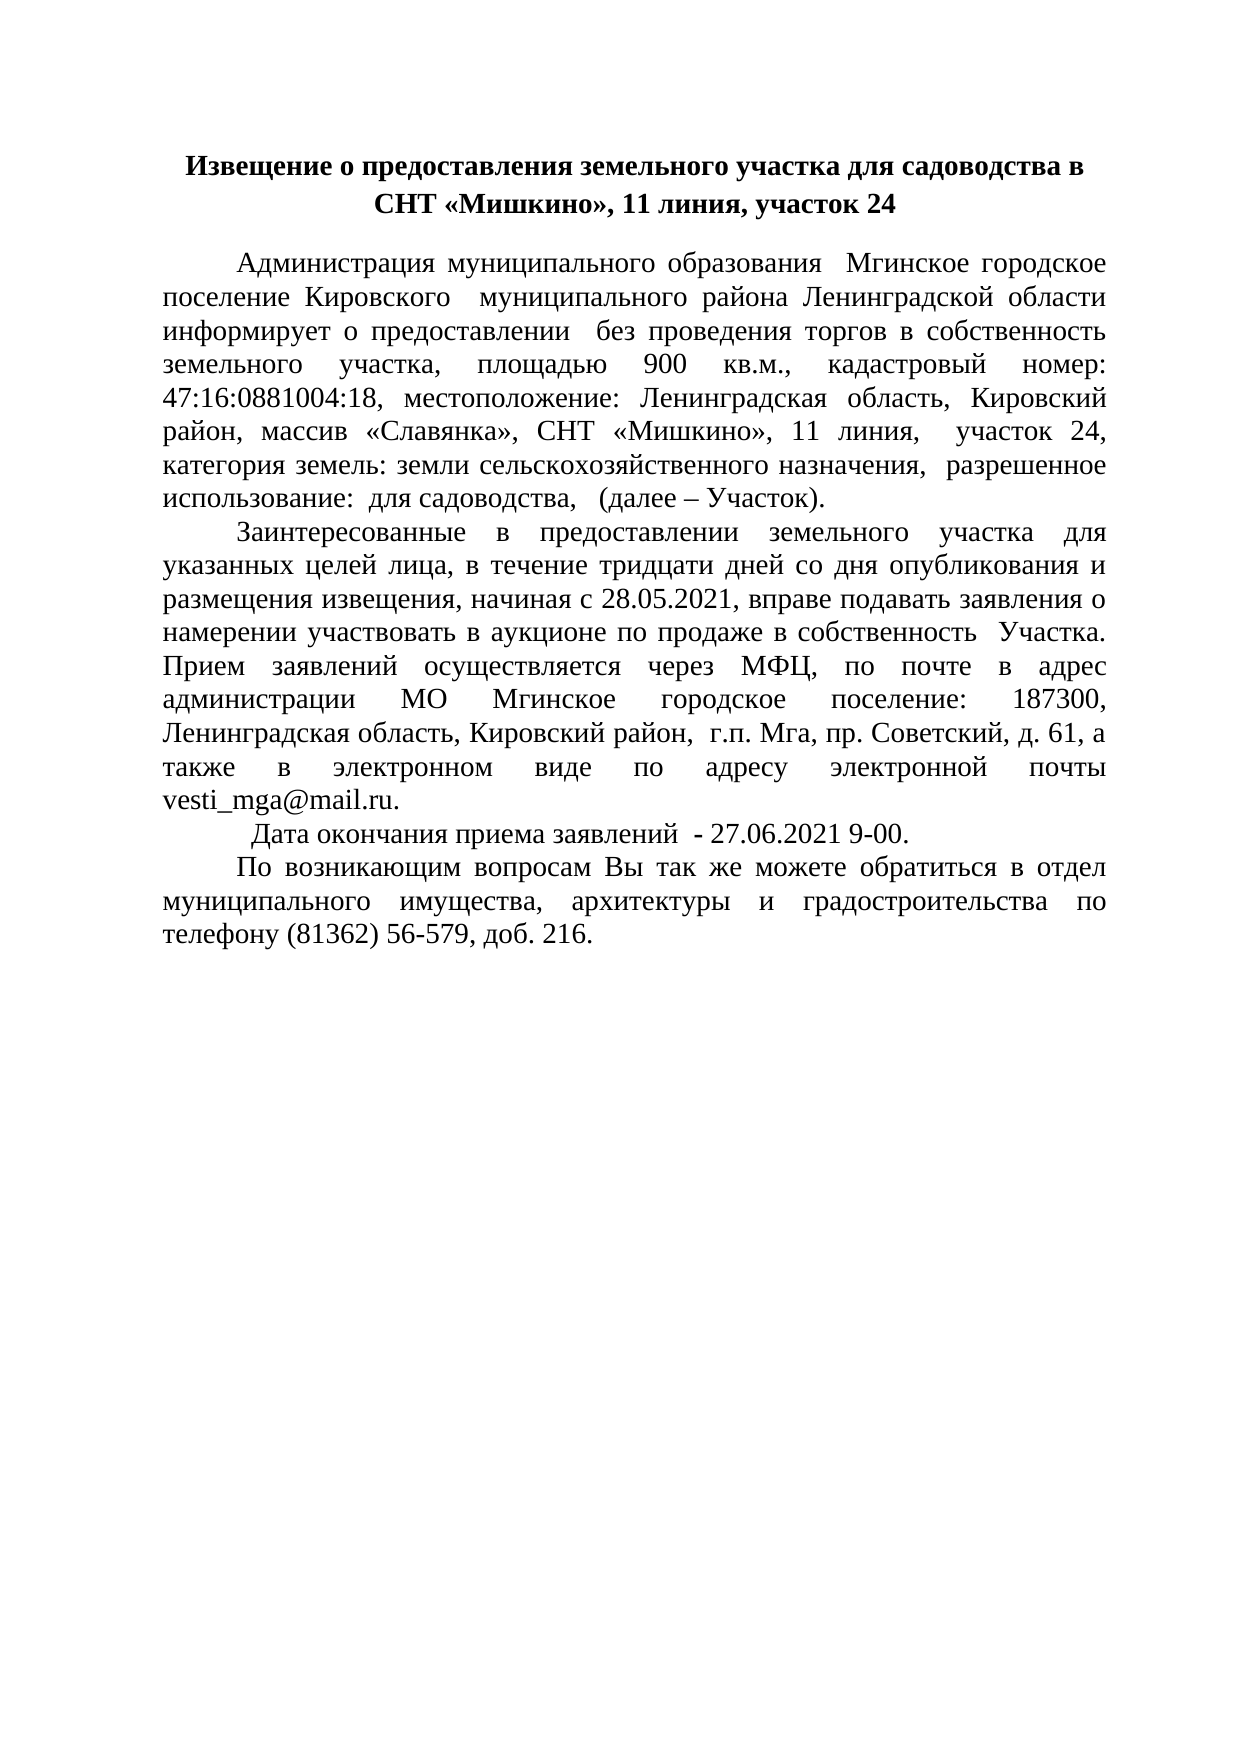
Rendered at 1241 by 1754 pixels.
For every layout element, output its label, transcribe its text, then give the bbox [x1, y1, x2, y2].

text Извещение о предоставления земельного участка для садоводства в СНТ «Мишкино», 11 линия, участок 24 [162, 148, 1107, 220]
text По возникающим вопросам Вы так же можете обратиться в отдел муниципального имущества, архитектуры и градостроительства по телефону (81362) 56-579, доб. 216. [162, 849, 1107, 950]
text Администрация муниципального образования Мгинское городское поселение Кировского муниципального района Ленинградской области информирует о предоставлении без проведения торгов в собственность земельного участка, площадью 900 кв.м., кадастровый номер: 47:16:0881004:18, местоположение: Ленинградская область, Кировский район, массив «Славянка», СНТ «Мишкино», 11 линия, участок 24, категория земель: земли сельскохозяйственного назначения, разрешенное использование: для садоводства, (далее – Участок). [162, 246, 1107, 514]
text Дата окончания приема заявлений - 27.06.2021 9-00. [162, 816, 1107, 849]
text Заинтересованные в предоставлении земельного участка для указанных целей лица, в течение тридцати дней со дня опубликования и размещения извещения, начиная с 28.05.2021, вправе подавать заявления о намерении участвовать в аукционе по продаже в собственность Участка. Прием заявлений осуществляется через МФЦ, по почте в адрес администрации МО Мгинское городское поселение: 187300, Ленинградская область, Кировский район, г.п. Мга, пр. Советский, д. 61, а также в электронном виде по адресу электронной почты vesti_mga@mail.ru. [162, 514, 1107, 816]
